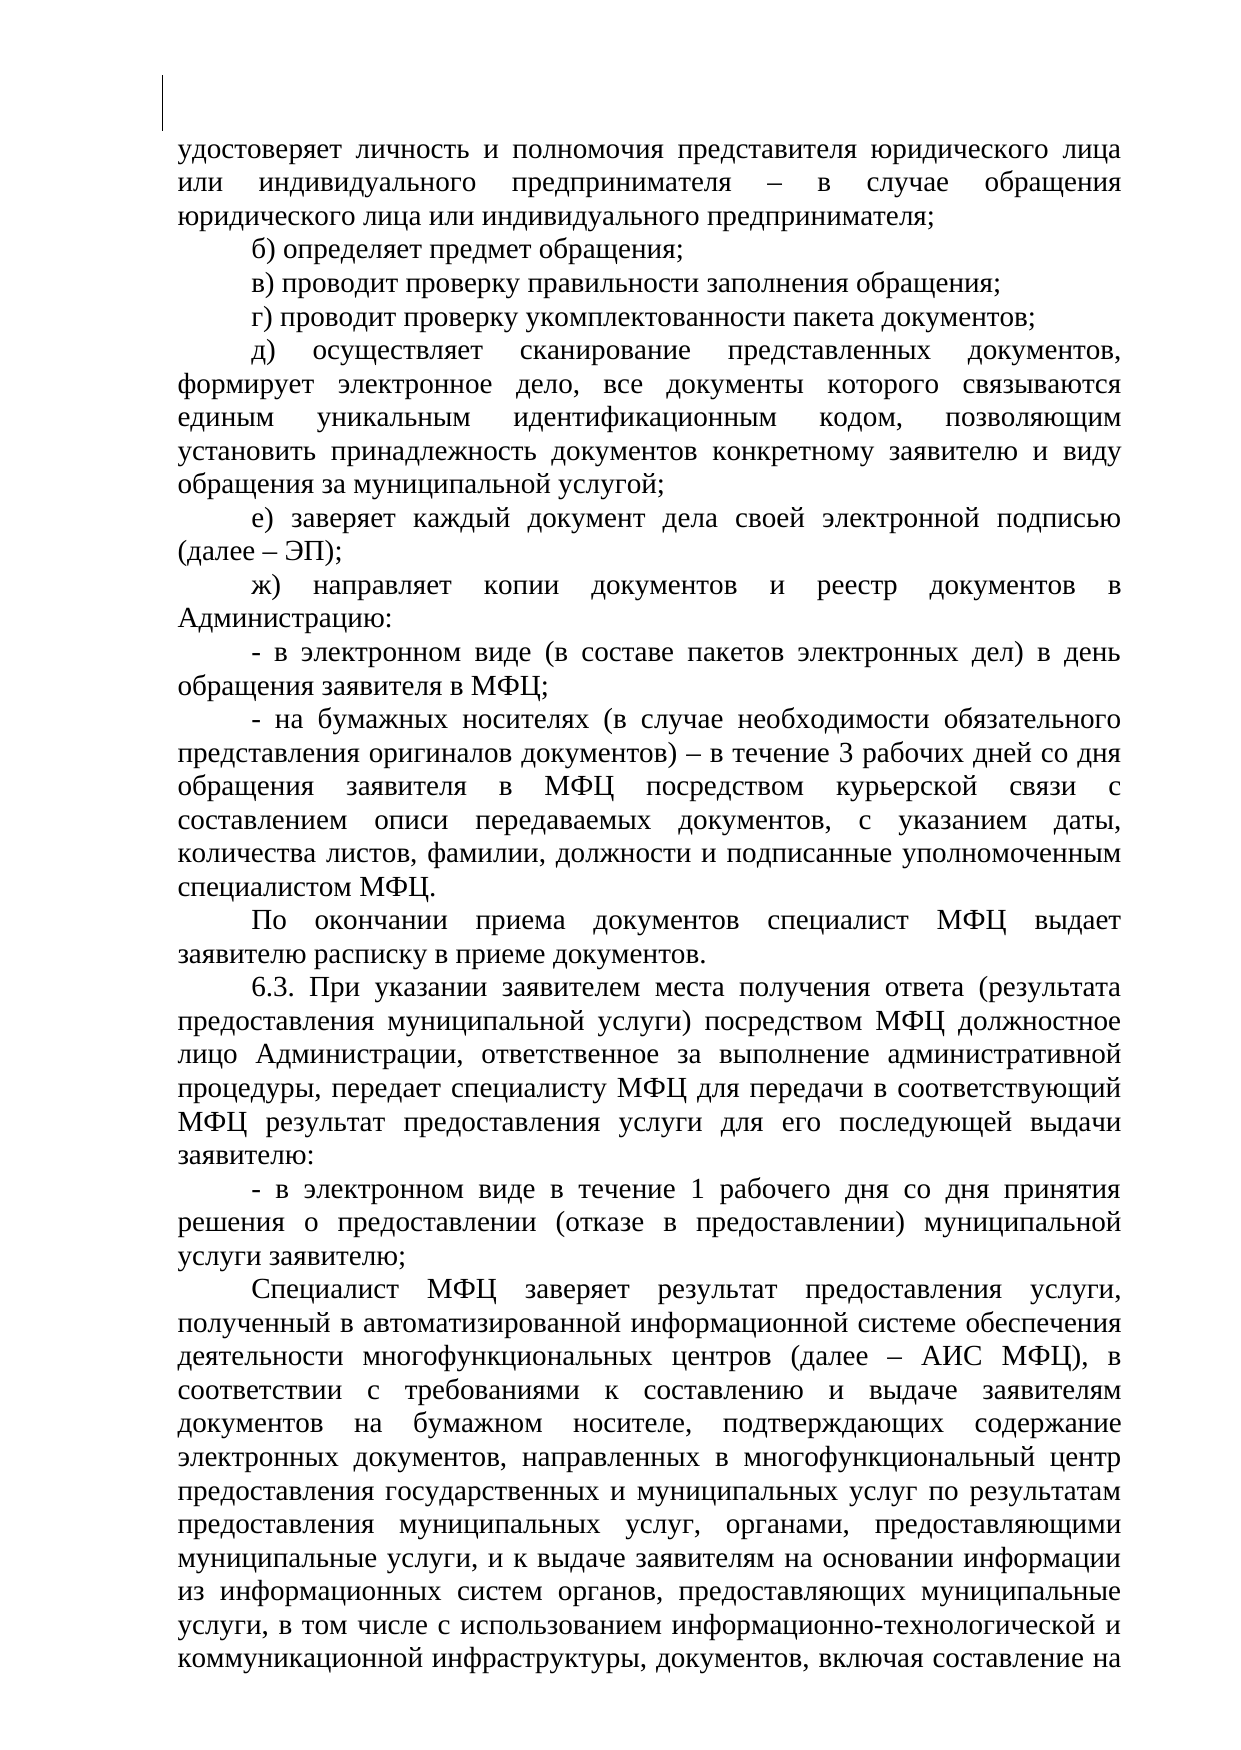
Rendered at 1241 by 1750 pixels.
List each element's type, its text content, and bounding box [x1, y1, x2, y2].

text ж) направляет копии документов и реестр документов в Администрацию: [177, 567, 1122, 634]
text - на бумажных носителях (в случае необходимости обязательного представления оригиналов документов) – в течение 3 рабочих дней со дня обращения заявителя в МФЦ посредством курьерской связи с составлением описи передаваемых документов, с указанием даты, количества листов, фамилии, должности и подписанные уполномоченным специалистом МФЦ. [177, 701, 1122, 902]
text д) осуществляет сканирование представленных документов, формирует электронное дело, все документы которого связываются единым уникальным идентификационным кодом, позволяющим установить принадлежность документов конкретному заявителю и виду обращения за муниципальной услугой; [177, 332, 1122, 500]
text - в электронном виде (в составе пакетов электронных дел) в день обращения заявителя в МФЦ; [177, 634, 1122, 701]
text удостоверяет личность и полномочия представителя юридического лица или индивидуального предпринимателя – в случае обращения юридического лица или индивидуального предпринимателя; [177, 131, 1122, 232]
text б) определяет предмет обращения; [177, 232, 1122, 265]
text г) проводит проверку укомплектованности пакета документов; [177, 299, 1122, 332]
text - в электронном виде в течение 1 рабочего дня со дня принятия решения о предоставлении (отказе в предоставлении) муниципальной услуги заявителю; [177, 1171, 1122, 1271]
text По окончании приема документов специалист МФЦ выдает заявителю расписку в приеме документов. [177, 902, 1122, 969]
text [177, 1271, 1122, 1674]
text е) заверяет каждый документ дела своей электронной подписью (далее – ЭП); [177, 500, 1122, 567]
text в) проводит проверку правильности заполнения обращения; [177, 265, 1122, 299]
text 6.3. При указании заявителем места получения ответа (результата предоставления муниципальной услуги) посредством МФЦ должностное лицо Администрации, ответственное за выполнение административной процедуры, передает специалисту МФЦ для передачи в соответствующий МФЦ результат предоставления услуги для его последующей выдачи заявителю: [177, 969, 1122, 1171]
